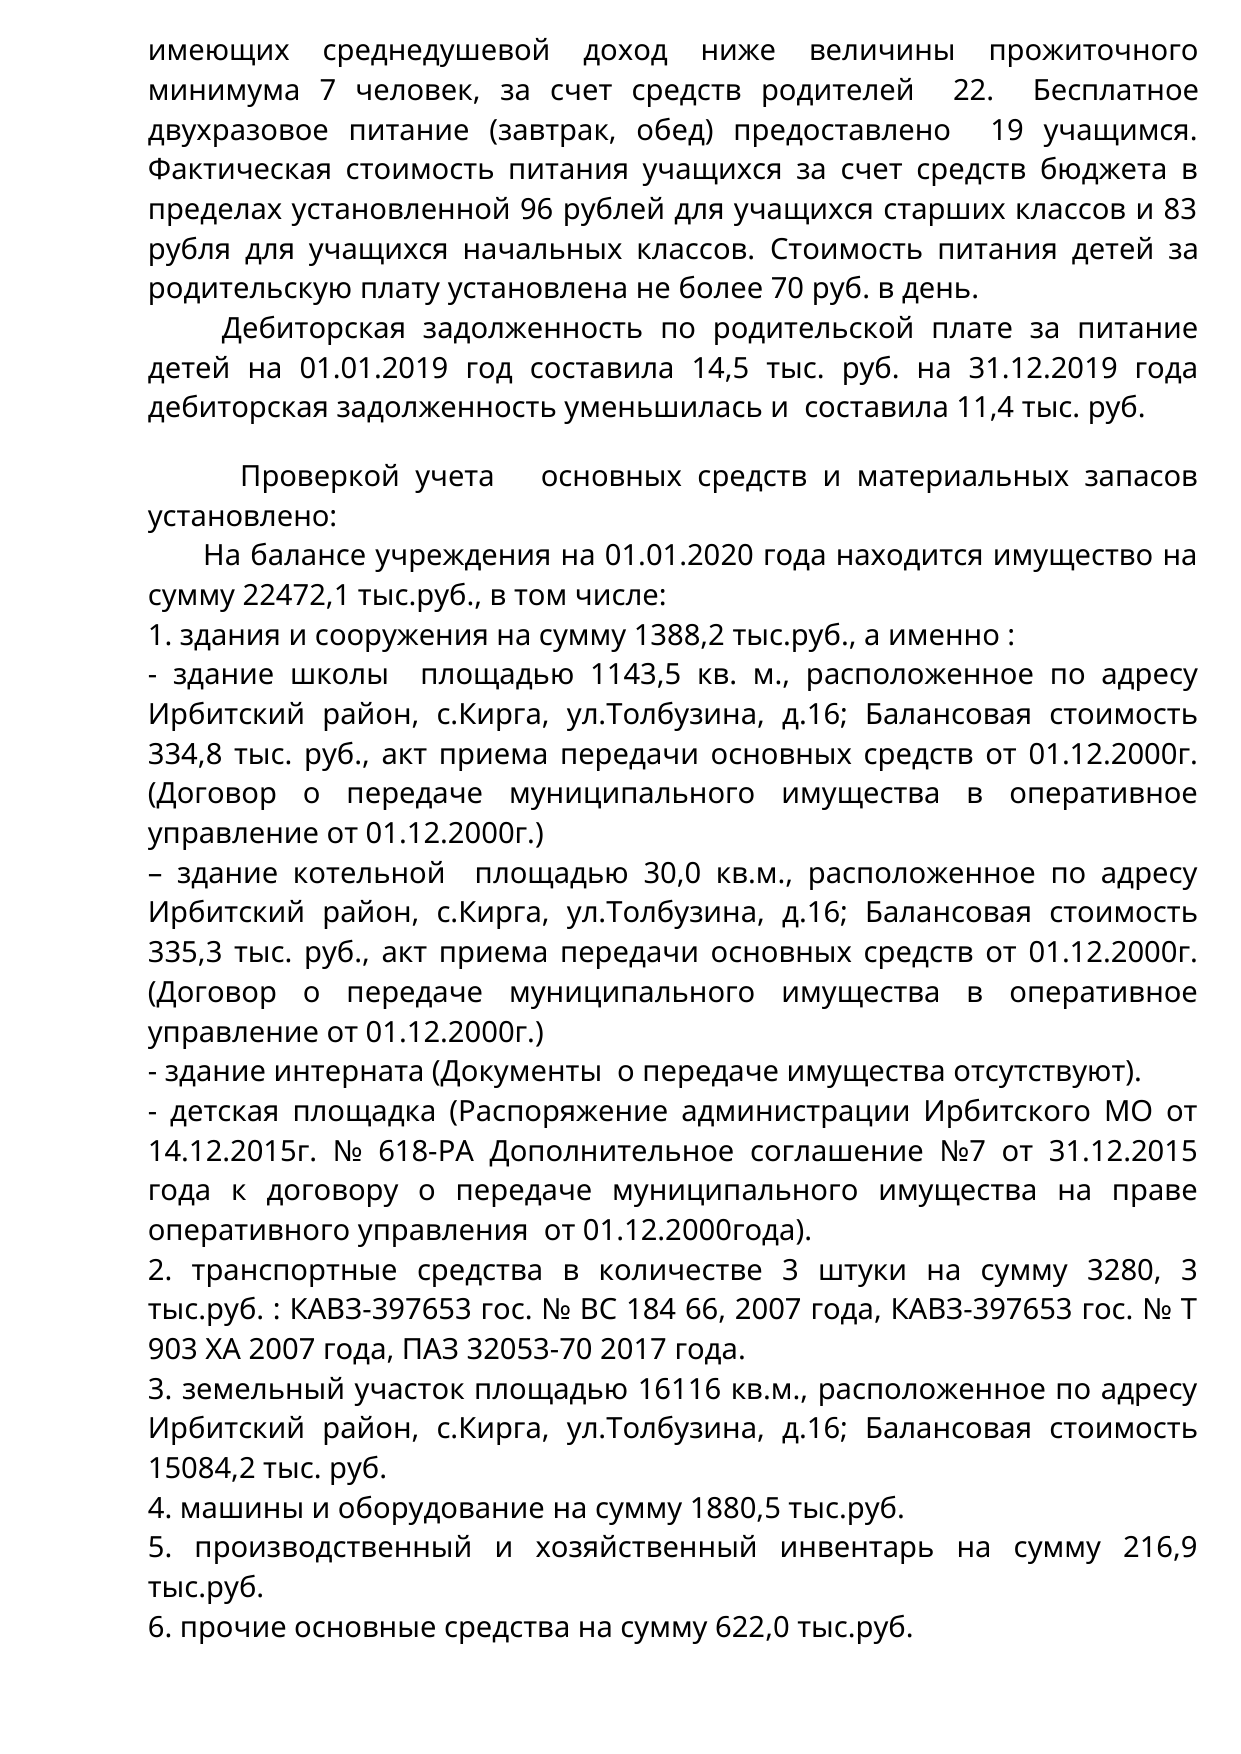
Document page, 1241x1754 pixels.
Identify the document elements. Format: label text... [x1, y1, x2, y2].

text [148, 29, 1199, 307]
list На балансе учреждения на 01.01.2020 года находится имущество на сумму 22472,1 тыс.руб., в том числе: [148, 534, 1199, 614]
list 5. производственный и хозяйственный инвентарь на сумму 216,9 тыс.руб. [148, 1527, 1199, 1606]
list 6. прочие основные средства на сумму 622,0 тыс.руб. [148, 1606, 1199, 1646]
list 4. машины и оборудование на сумму 1880,5 тыс.руб. [148, 1487, 1199, 1527]
list 1. здания и сооружения на сумму 1388,2 тыс.руб., а именно : [148, 614, 1199, 654]
text Дебиторская задолженность по родительской плате за питание детей на 01.01.2019 год составила 14,5 тыс. руб. на 31.12.2019 года дебиторская задолженность уменьшилась и составила 11,4 тыс. руб. [148, 307, 1199, 426]
list - здание интерната (Документы о передаче имущества отсутствуют). [148, 1051, 1199, 1090]
list - здание школы площадью 1143,5 кв. м., расположенное по адресу Ирбитский район, с.Кирга, ул.Толбузина, д.16; Балансовая стоимость 334,8 тыс. руб., акт приема передачи основных средств от 01.12.2000г.(Договор о передаче муниципального имущества в оперативное управление от 01.12.2000г.) [148, 654, 1199, 852]
list – здание котельной площадью 30,0 кв.м., расположенное по адресу Ирбитский район, с.Кирга, ул.Толбузина, д.16; Балансовая стоимость 335,3 тыс. руб., акт приема передачи основных средств от 01.12.2000г.(Договор о передаче муниципального имущества в оперативное управление от 01.12.2000г.) [148, 852, 1199, 1051]
list 2. транспортные средства в количестве 3 штуки на сумму 3280, 3 тыс.руб. : КАВЗ-397653 гос. № ВС 184 66, 2007 года, КАВЗ-397653 гос. № Т 903 ХА 2007 года, ПАЗ 32053-70 2017 года. [148, 1249, 1199, 1368]
text Проверкой учета основных средств и материальных запасов установлено: [148, 455, 1199, 534]
list 3. земельный участок площадью 16116 кв.м., расположенное по адресу Ирбитский район, с.Кирга, ул.Толбузина, д.16; Балансовая стоимость 15084,2 тыс. руб. [148, 1368, 1199, 1487]
list - детская площадка (Распоряжение администрации Ирбитского МО от 14.12.2015г. № 618-РА Дополнительное соглашение №7 от 31.12.2015 года к договору о передаче муниципального имущества на праве оперативного управления от 01.12.2000года). [148, 1090, 1199, 1249]
